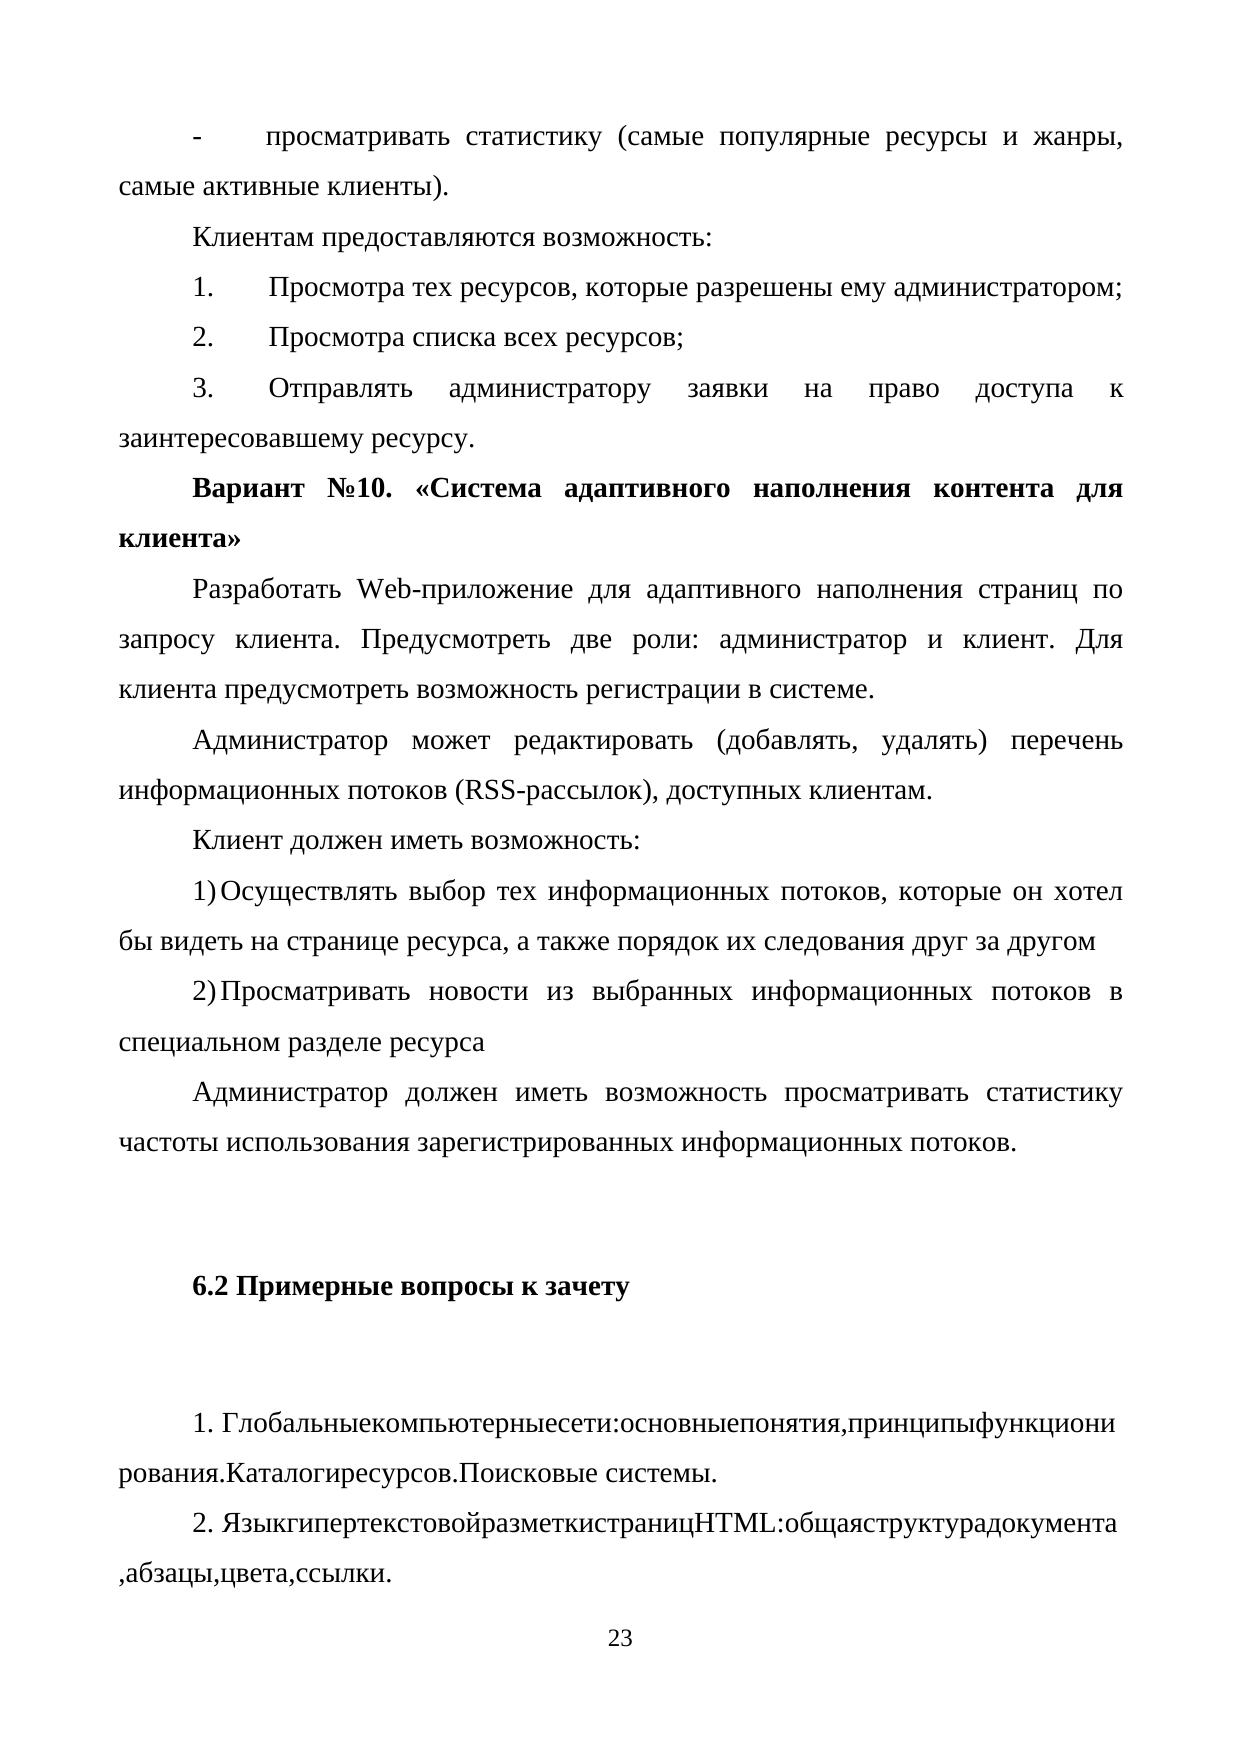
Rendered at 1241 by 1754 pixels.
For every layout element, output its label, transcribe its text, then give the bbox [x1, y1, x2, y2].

subtitle 6.2 Примерные вопросы к зачету [118, 1268, 1122, 1302]
text Вариант №10. «Система адаптивного наполнения контента для клиента» [118, 470, 1124, 554]
list Осуществлять выбор тех информационных потоков, которые он хотел бы видеть на странице ресурса, а также порядок их следования друг за другом [118, 873, 1124, 957]
list Просмотра тех ресурсов, которые разрешены ему администратором; [118, 269, 1124, 303]
text Клиентам предоставляются возможность: [118, 219, 1124, 252]
list Просматривать новости из выбранных информационных потоков в специальном разделе ресурса [118, 973, 1124, 1057]
text Разработать Web-приложение для адаптивного наполнения страниц по запросу клиента. Предусмотреть две роли: администратор и клиент. Для клиента предусмотреть возможность регистрации в системе. [118, 571, 1124, 705]
list Отправлять администратору заявки на право доступа к заинтересовавшему ресурсу. [118, 370, 1124, 453]
text Клиент должен иметь возможность: [118, 822, 1124, 856]
text Администратор должен иметь возможность просматривать статистику частоты использования зарегистрированных информационных потоков. [118, 1074, 1124, 1158]
list Просмотра списка всех ресурсов; [118, 319, 1124, 353]
list Глобальныекомпьютерныесети:основныепонятия,принципыфункционирования.Каталогиресурсов.Поисковые системы. [118, 1405, 1122, 1488]
list ЯзыкгипертекстовойразметкистраницHTML:общаяструктурадокумента,абзацы,цвета,ссылки. [118, 1505, 1122, 1589]
list просматривать статистику (самые популярные ресурсы и жанры, самые активные клиенты). [118, 118, 1124, 202]
text Администратор может редактировать (добавлять, удалять) перечень информационных потоков (RSS-рассылок), доступных клиентам. [118, 722, 1124, 806]
